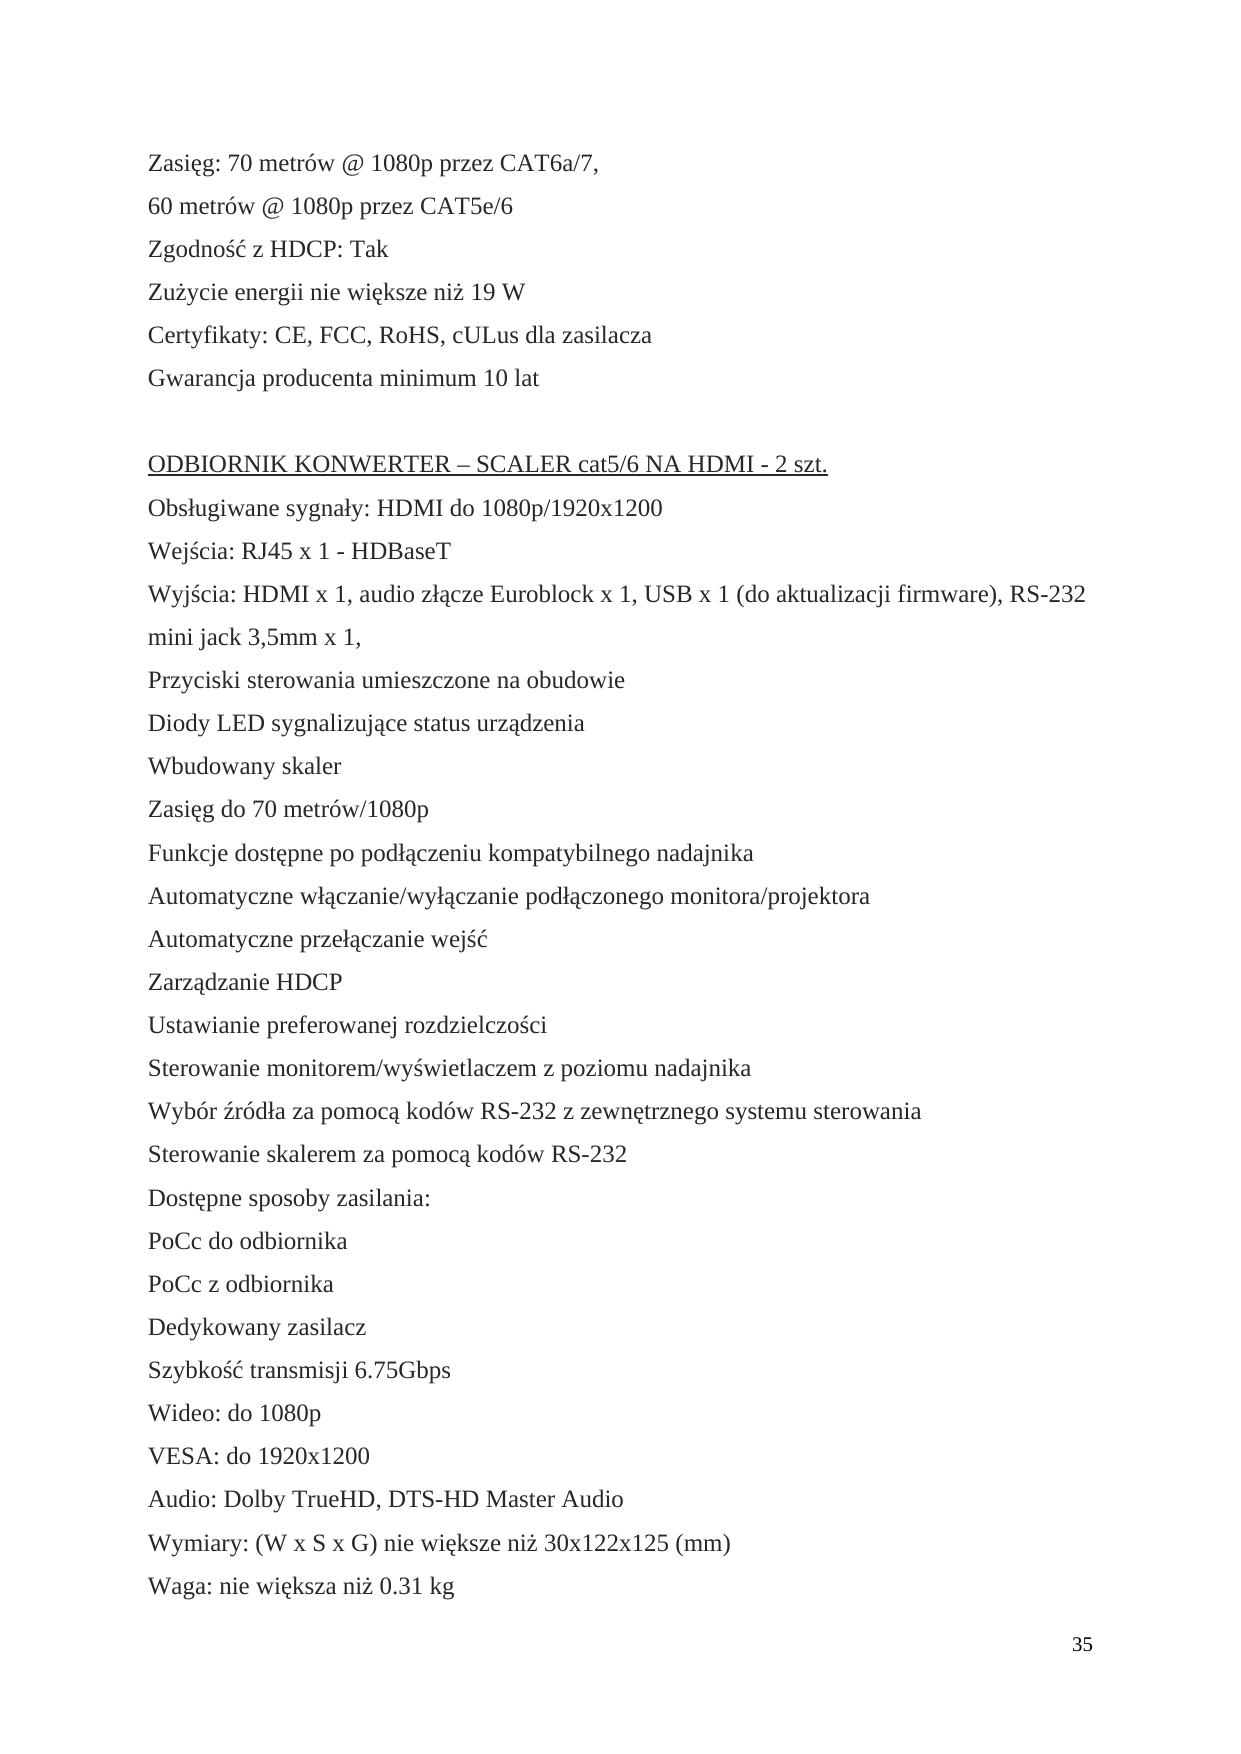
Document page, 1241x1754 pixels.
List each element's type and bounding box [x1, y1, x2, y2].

text [148, 148, 1092, 1599]
